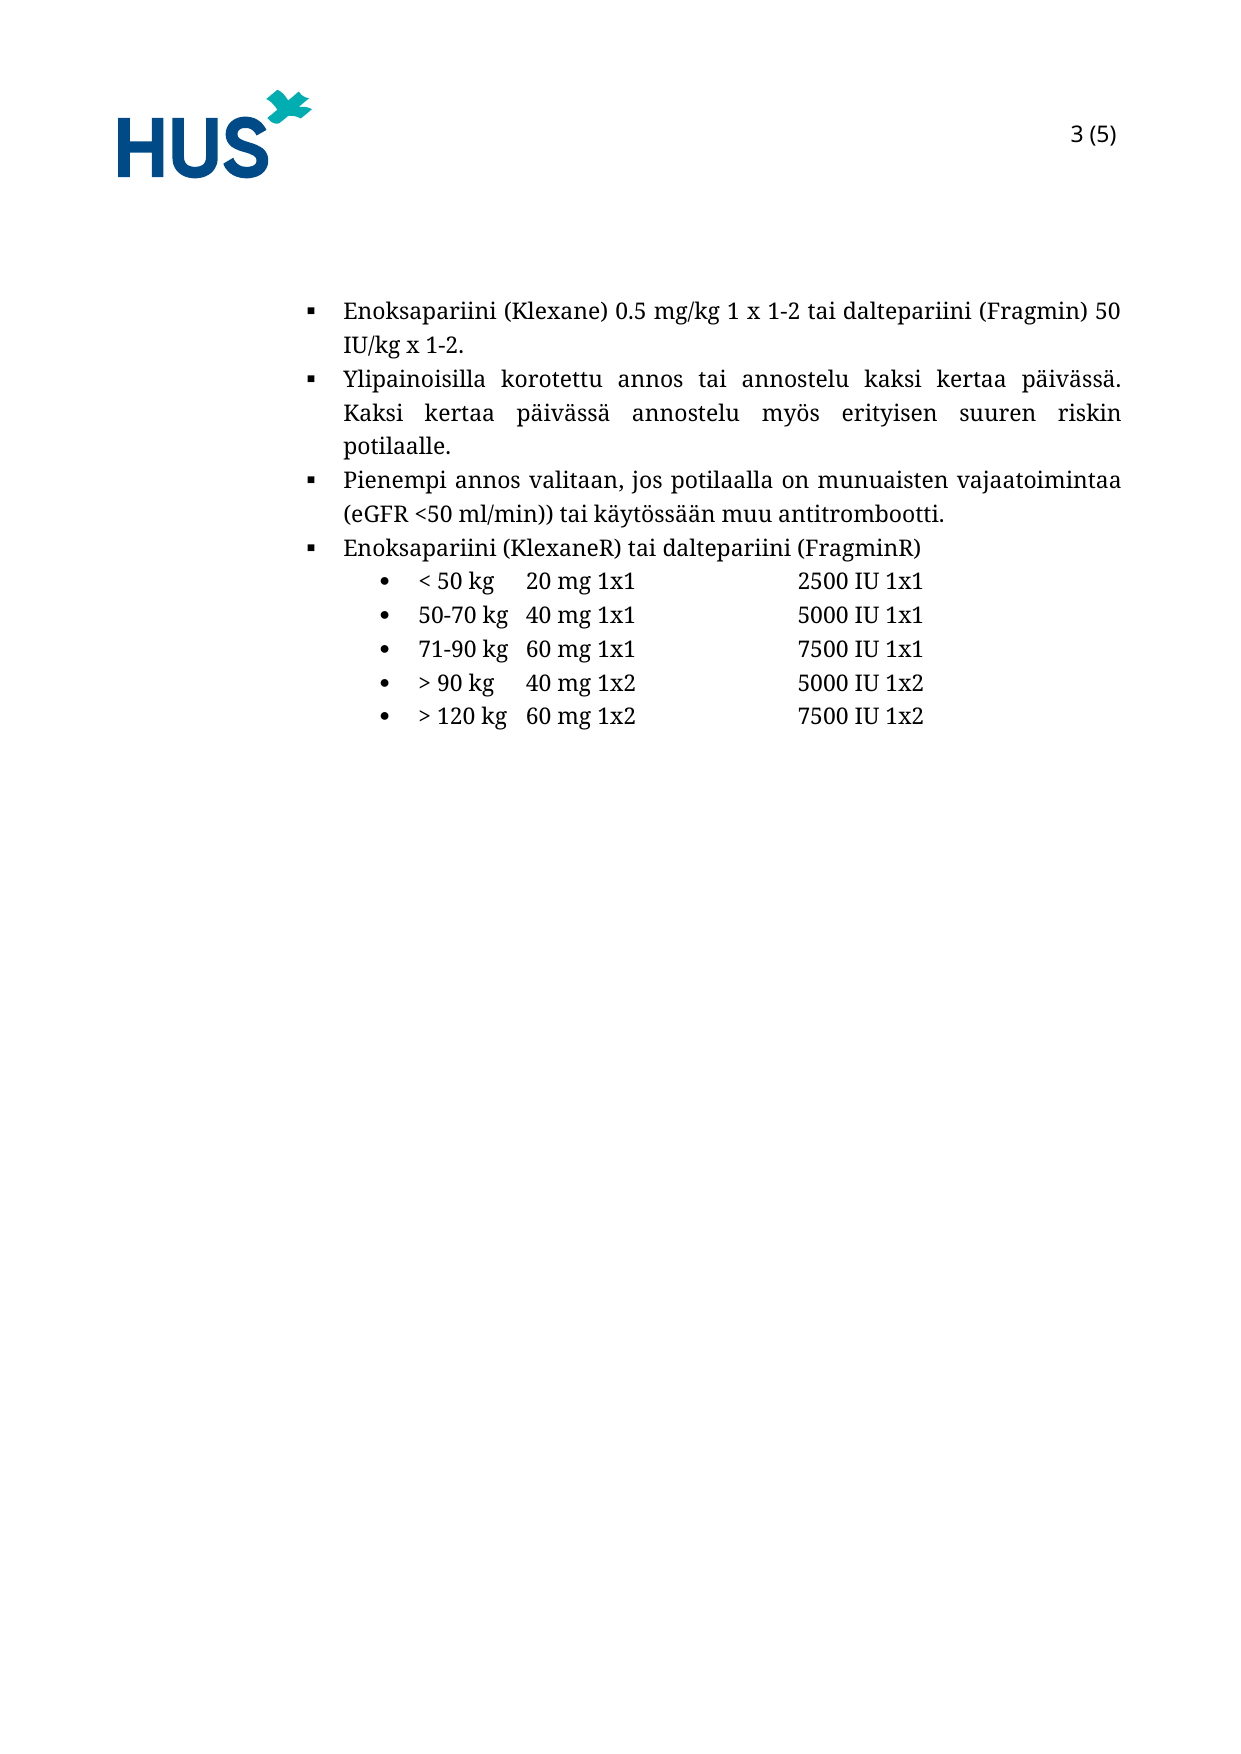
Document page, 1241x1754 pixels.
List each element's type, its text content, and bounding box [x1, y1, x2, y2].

list 50-70 kg 40 mg 1x1 5000 IU 1x1 [381, 599, 1122, 630]
list > 90 kg 40 mg 1x2 5000 IU 1x2 [381, 667, 1122, 698]
list 71-90 kg 60 mg 1x1 7500 IU 1x1 [381, 633, 1122, 664]
list Enoksapariini (Klexane) 0.5 mg/kg 1 x 1-2 tai daltepariini (Fragmin) 50 IU/kg x 1-2. [306, 295, 1122, 360]
list > 120 kg 60 mg 1x2 7500 IU 1x2 [381, 700, 1122, 732]
list < 50 kg 20 mg 1x1 2500 IU 1x1 [381, 565, 1122, 597]
list Ylipainoisilla korotettu annos tai annostelu kaksi kertaa päivässä. Kaksi kertaa päivässä annostelu myös erityisen suuren riskin potilaalle. [306, 363, 1122, 462]
list Pienempi annos valitaan, jos potilaalla on munuaisten vajaatoimintaa (eGFR <50 ml/min)) tai käytössään muu antitrombootti. [306, 464, 1122, 529]
list Enoksapariini (KlexaneR) tai daltepariini (FragminR) [306, 532, 1122, 563]
